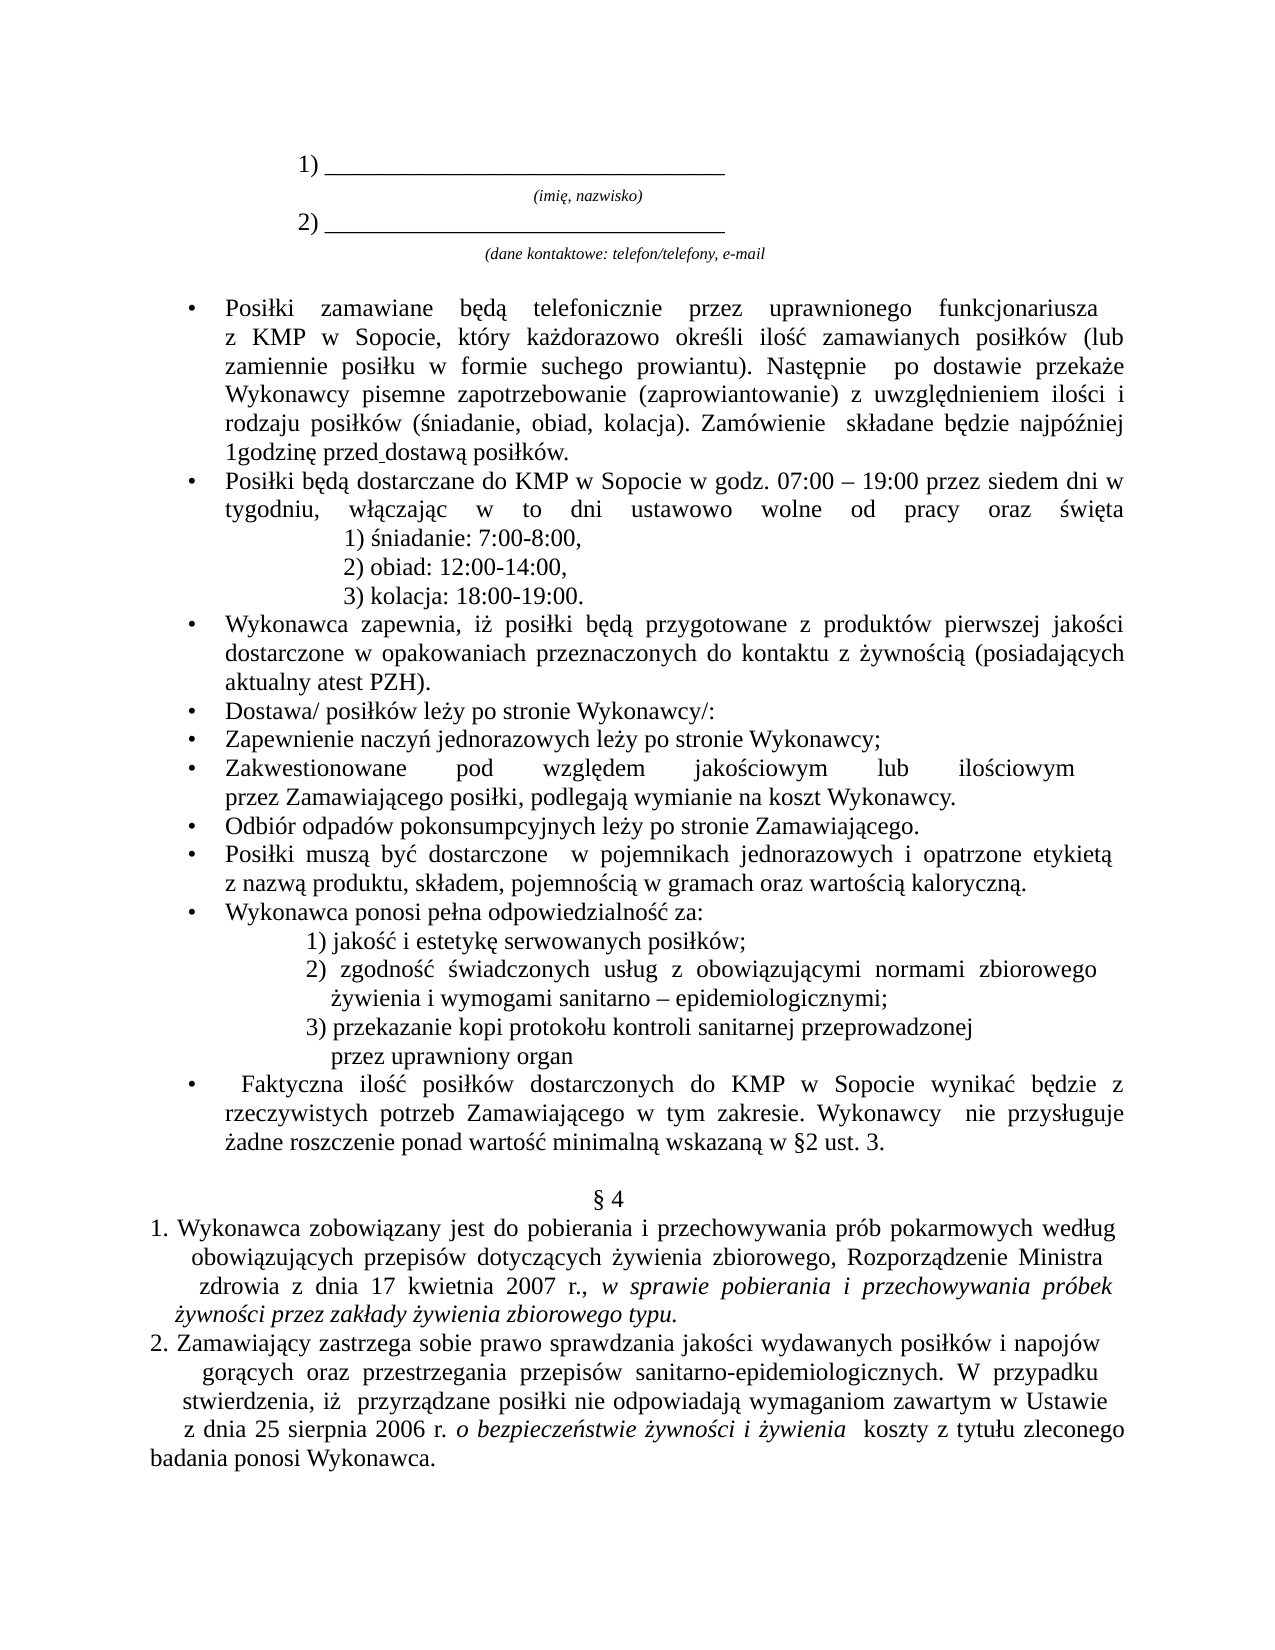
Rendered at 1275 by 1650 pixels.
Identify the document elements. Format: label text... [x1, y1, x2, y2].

text 1) jakość i estetykę serwowanych posiłków; [306, 926, 1125, 955]
list Posiłki muszą być dostarczone w pojemnikach jednorazowych i opatrzone etykietą z nazwą produktu, składem, pojemnością w gramach oraz wartością kaloryczną. [187, 840, 1125, 897]
list Dostawa/ posiłków leży po stronie Wykonawcy/: [187, 696, 1125, 725]
text (dane kontaktowe: telefon/telefony, e-mail [306, 236, 1125, 265]
text 2. Zamawiający zastrzega sobie prawo sprawdzania jakości wydawanych posiłków i napojów gorących oraz przestrzegania przepisów sanitarno-epidemiologicznych. W przypadku stwierdzenia, iż przyrządzane posiłki nie odpowiadają wymaganiom zawartym w Ustawie z dnia 25 sierpnia 2006 r. o bezpieczeństwie żywności i żywienia koszty z tytułu zleconego badania ponosi Wykonawca. [150, 1329, 1125, 1472]
list Posiłki będą dostarczane do KMP w Sopocie w godz. 07:00 – 19:00 przez siedem dni w tygodniu, włączając w to dni ustawowo wolne od pracy oraz święta 1) śniadanie: 7:00-8:00, [187, 466, 1125, 552]
text 2) ________________________________ [150, 207, 1125, 236]
text 3) przekazanie kopi protokołu kontroli sanitarnej przeprowadzonej [306, 1012, 1125, 1041]
list Posiłki zamawiane będą telefonicznie przez uprawnionego funkcjonariusza z KMP w Sopocie, który każdorazowo określi ilość zamawianych posiłków (lub zamiennie posiłku w formie suchego prowiantu). Następnie po dostawie przekaże Wykonawcy pisemne zapotrzebowanie (zaprowiantowanie) z uwzględnieniem ilości i rodzaju posiłków (śniadanie, obiad, kolacja). Zamówienie składane będzie najpóźniej 1godzinę przed dostawą posiłków. [187, 294, 1125, 466]
text 1) ________________________________ [262, 150, 1125, 179]
list Zapewnienie naczyń jednorazowych leży po stronie Wykonawcy; [187, 725, 1125, 754]
text 2) obiad: 12:00-14:00, [306, 552, 1125, 581]
text 1. Wykonawca zobowiązany jest do pobierania i przechowywania prób pokarmowych według obowiązujących przepisów dotyczących żywienia zbiorowego, Rozporządzenie Ministra zdrowia z dnia 17 kwietnia 2007 r., w sprawie pobierania i przechowywania próbek żywności przez zakłady żywienia zbiorowego typu. [150, 1214, 1125, 1329]
text 3) kolacja: 18:00-19:00. [306, 581, 1125, 610]
list Odbiór odpadów pokonsumpcyjnych leży po stronie Zamawiającego. [187, 811, 1125, 840]
text przez uprawniony organ [306, 1041, 1125, 1070]
list Faktyczna ilość posiłków dostarczonych do KMP w Sopocie wynikać będzie z rzeczywistych potrzeb Zamawiającego w tym zakresie. Wykonawcy nie przysługuje żadne roszczenie ponad wartość minimalną wskazaną w §2 ust. 3. [187, 1070, 1125, 1156]
list Zakwestionowane pod względem jakościowym lub ilościowym przez Zamawiającego posiłki, podlegają wymianie na koszt Wykonawcy. [187, 754, 1125, 811]
text (imię, nazwisko) [150, 179, 1125, 207]
text § 4 [519, 1185, 1125, 1214]
list Wykonawca zapewnia, iż posiłki będą przygotowane z produktów pierwszej jakości dostarczone w opakowaniach przeznaczonych do kontaktu z żywnością (posiadających aktualny atest PZH). [187, 610, 1125, 696]
text 2) zgodność świadczonych usług z obowiązującymi normami zbiorowego żywienia i wymogami sanitarno – epidemiologicznymi; [306, 955, 1125, 1012]
list Wykonawca ponosi pełna odpowiedzialność za: [187, 897, 1125, 926]
